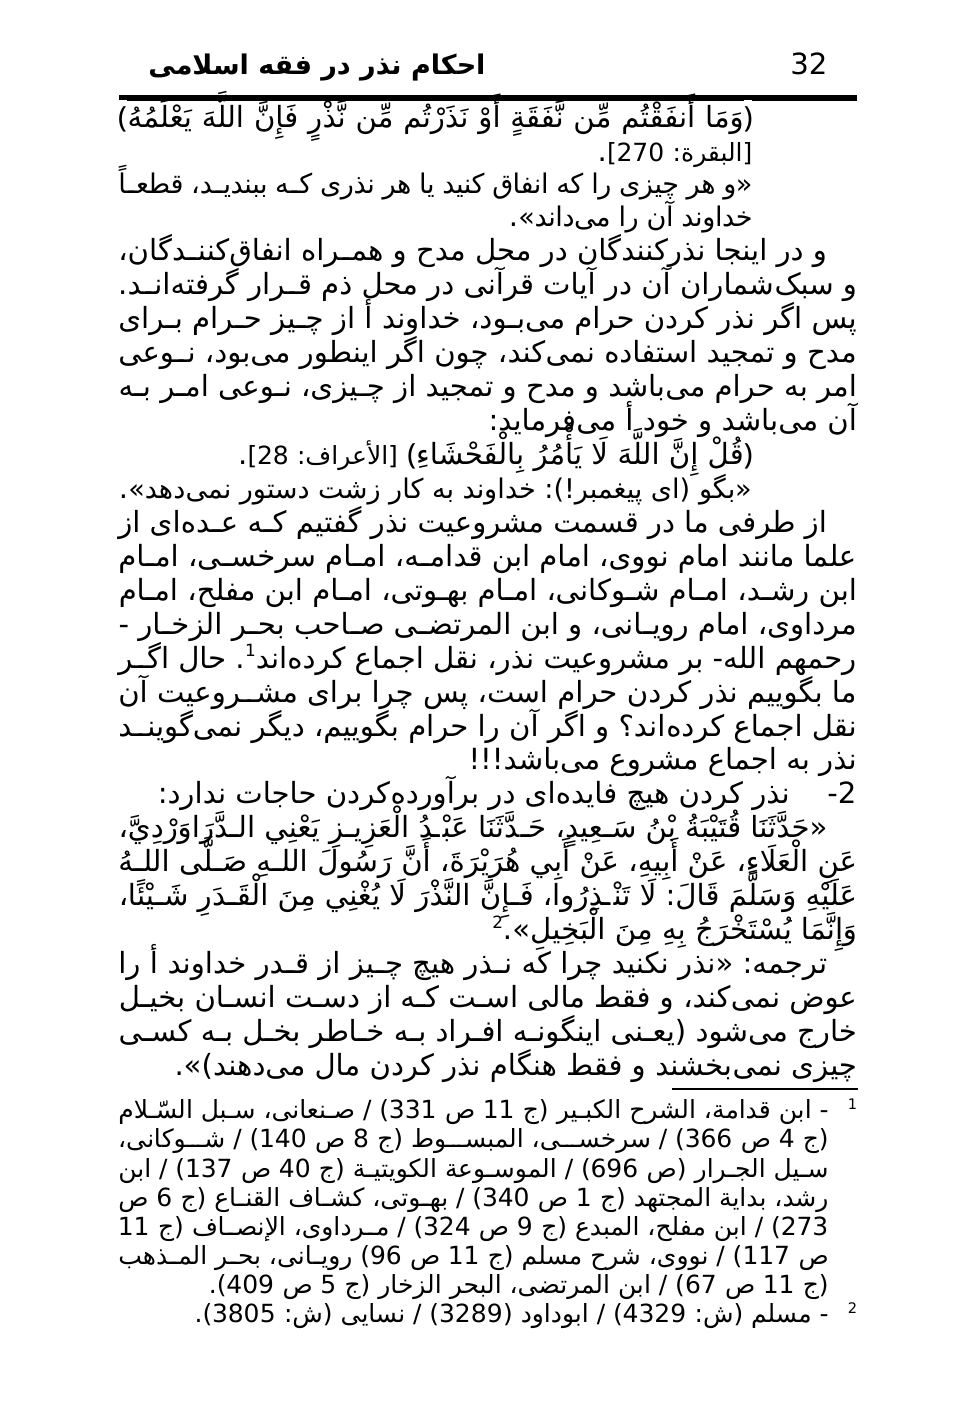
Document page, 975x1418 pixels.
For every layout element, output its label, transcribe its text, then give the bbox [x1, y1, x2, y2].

text «حَدَّثَنَا قُتَيْبَةُ بْنُ سَعِيدٍ، حَدَّثَنَا عَبْدُ الْعَزِيزِ يَعْنِي الدَّرَاوَرْدِيَّ، عَنِ الْعَلَاءِ، عَنْ أَبِيهِ، عَنْ أَبِي هُرَيْرَةَ، أَنَّ رَسُولَ اللهِ صَلَّى اللهُ عَلَيْهِ وَسَلَّمَ قَالَ: لَا تَنْذِرُوا، فَإِنَّ النَّذْرَ لَا يُغْنِي مِنَ الْقَدَرِ شَيْئًا، وَإِنَّمَا يُسْتَخْرَجُ بِهِ مِنَ الْبَخِيلِ». [118, 811, 857, 947]
text و در اینجا نذرکنندگان در محل مدح و همراه انفاق‌کنندگان، و سبک‌شماران آن در آیات قرآنی در محل ذم قرار گرفته‌اند. پس اگر نذر کردن حرام می‌بود، خداوند أ از چیز حرام برای مدح و تمجید استفاده نمی‌کند، چون اگر اینطور می‌بود، نوعی امر به حرام می‌باشد و مدح و تمجید از چیزی، نوعی امر به آن می‌باشد و خود أ می‌فرماید: [118, 233, 857, 437]
text ﴿قُلْ إِنَّ اللَّهَ لَا يَأْمُرُ بِالْفَحْشَاءِ﴾ [الأعراف: 28]. [416, 437, 744, 471]
text ﴿قُلْ إِنَّ اللَّهَ لَا يَأْمُرُ بِالْفَحْشَاءِ﴾ [الأعراف: 28]. [118, 437, 407, 471]
text ترجمه: «نذر نکنید چرا که نذر هیچ چیز از قدر خداوند أ را عوض نمی‌کند، و فقط مالی است که از دست انسان بخیل خارج می‌شود (یعنی اینگونه افراد به خاطر بخل به کسی چیزی نمی‌بخشند و فقط هنگام نذر کردن مال می‌دهند)». [118, 947, 857, 1082]
text ﴿وَمَا أَنفَقْتُم مِّن نَّفَقَةٍ أَوْ نَذَرْتُم مِّن نَّذْرٍ فَإِنَّ اللَّهَ يَعْلَمُهُ﴾ [البقرة: 270]. [118, 100, 752, 168]
text از طرفی ما در قسمت مشروعیت نذر گفتیم که عده‌ای از علما مانند امام نووی، امام ابن قدامه، امام سرخسی، امام ابن رشد، امام شوکانی، امام بهوتی، امام ابن مفلح، امام مرداوی، امام رویانی، و ابن المرتضی صاحب بحر الزخار -رحمهم الله- بر مشروعیت نذر، نقل اجماع کرده‌اند. حال اگر ما بگوییم نذر کردن حرام است، پس چرا برای مشروعیت آن نقل اجماع کرده‌اند؟ و اگر آن را حرام بگوییم، دیگر نمی‌گویند نذر به اجماع مشروع می‌باشد!!! [118, 505, 857, 777]
text «و هر چیزی را که انفاق کنید یا هر نذری که ببندید، قطعاً خداوند آن را می‌داند». [118, 168, 752, 233]
list نذر کردن هیچ فایده‌ای در برآورده‌کردن حاجات ندارد: [118, 777, 827, 811]
text «بگو (ای پیغمبر!): خداوند به کار زشت دستور نمی‌دهد». [118, 471, 752, 505]
